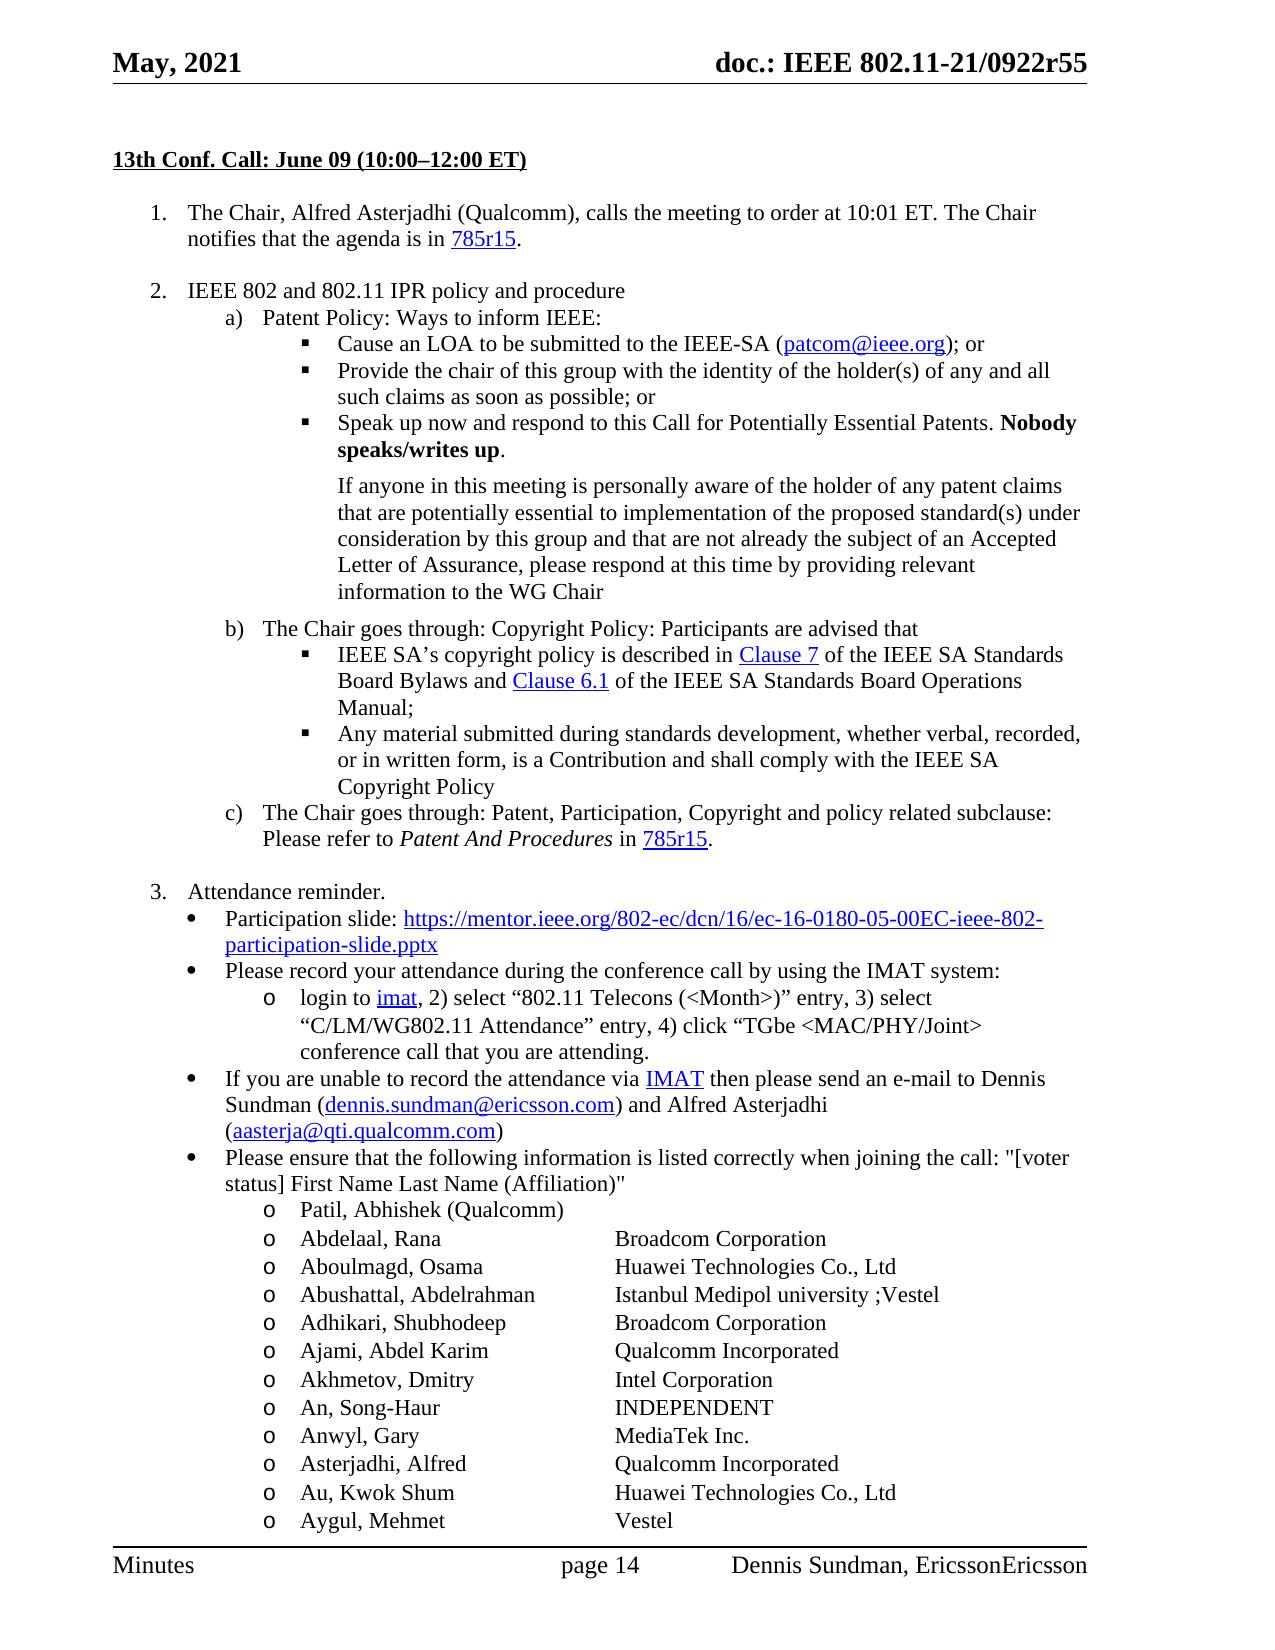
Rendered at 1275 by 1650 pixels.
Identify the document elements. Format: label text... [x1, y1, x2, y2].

list IEEE 802 and 802.11 IPR policy and procedure [150, 278, 1087, 304]
list Akhmetov, Dmitry Intel Corporation [262, 1366, 1087, 1394]
list Adhikari, Shubhodeep Broadcom Corporation [262, 1309, 1087, 1337]
list Abushattal, Abdelrahman Istanbul Medipol university ;Vestel [262, 1281, 1087, 1309]
list Cause an LOA to be submitted to the IEEE-SA (patcom@ieee.org); or [300, 330, 1087, 357]
list Aygul, Mehmet Vestel [262, 1507, 1087, 1535]
list Abdelaal, Rana Broadcom Corporation [262, 1224, 1087, 1253]
list Anwyl, Gary MediaTek Inc. [262, 1422, 1087, 1450]
list If you are unable to record the attendance via IMAT then please send an e-mail to Dennis Sundman (dennis.sundman@ericsson.com) and Alfred Asterjadhi (aasterja@qti.qualcomm.com) [187, 1064, 1087, 1144]
list The Chair goes through: Patent, Participation, Copyright and policy related subclause: Please refer to Patent And Procedures in 785r15. [225, 799, 1087, 852]
list The Chair goes through: Copyright Policy: Participants are advised that [225, 615, 1087, 641]
list IEEE SA’s copyright policy is described in Clause 7 of the IEEE SA Standards Board Bylaws and Clause 6.1 of the IEEE SA Standards Board Operations Manual; [300, 641, 1087, 720]
list login to imat, 2) select “802.11 Telecons (<Month>)” entry, 3) select “C/LM/WG802.11 Attendance” entry, 4) click “TGbe <MAC/PHY/Joint> conference call that you are attending. [262, 984, 1087, 1064]
list Please record your attendance during the conference call by using the IMAT system: [187, 957, 1087, 984]
list Speak up now and respond to this Call for Potentially Essential Patents. Nobody speaks/writes up. [300, 409, 1087, 462]
list Participation slide: https://mentor.ieee.org/802-ec/dcn/16/ec-16-0180-05-00EC-ieee-802-participation-slide.pptx [187, 904, 1087, 957]
list Asterjadhi, Alfred Qualcomm Incorporated [262, 1450, 1087, 1479]
subtitle 13th Conf. Call: June 09 (10:00–12:00 ET) [112, 146, 1087, 172]
list Aboulmagd, Osama Huawei Technologies Co., Ltd [262, 1253, 1087, 1281]
list If anyone in this meeting is personally aware of the holder of any patent claims that are potentially essential to implementation of the proposed standard(s) under consideration by this group and that are not already the subject of an Accepted Letter of Assurance, please respond at this time by providing relevant information to the WG Chair [337, 472, 1087, 604]
list Patent Policy: Ways to inform IEEE: [225, 304, 1087, 330]
list The Chair, Alfred Asterjadhi (Qualcomm), calls the meeting to order at 10:01 ET. The Chair notifies that the agenda is in 785r15. [150, 198, 1087, 251]
list Patil, Abhishek (Qualcomm) [262, 1196, 1087, 1224]
list Please ensure that the following information is listed correctly when joining the call: "[voter status] First Name Last Name (Affiliation)" [187, 1144, 1087, 1196]
list Provide the chair of this group with the identity of the holder(s) of any and all such claims as soon as possible; or [300, 357, 1087, 409]
list Any material submitted during standards development, whether verbal, recorded, or in written form, is a Contribution and shall comply with the IEEE SA Copyright Policy [300, 720, 1087, 799]
list Ajami, Abdel Karim Qualcomm Incorporated [262, 1337, 1087, 1366]
list Au, Kwok Shum Huawei Technologies Co., Ltd [262, 1479, 1087, 1507]
list Attendance reminder. [150, 878, 1087, 904]
list An, Song-Haur INDEPENDENT [262, 1394, 1087, 1422]
